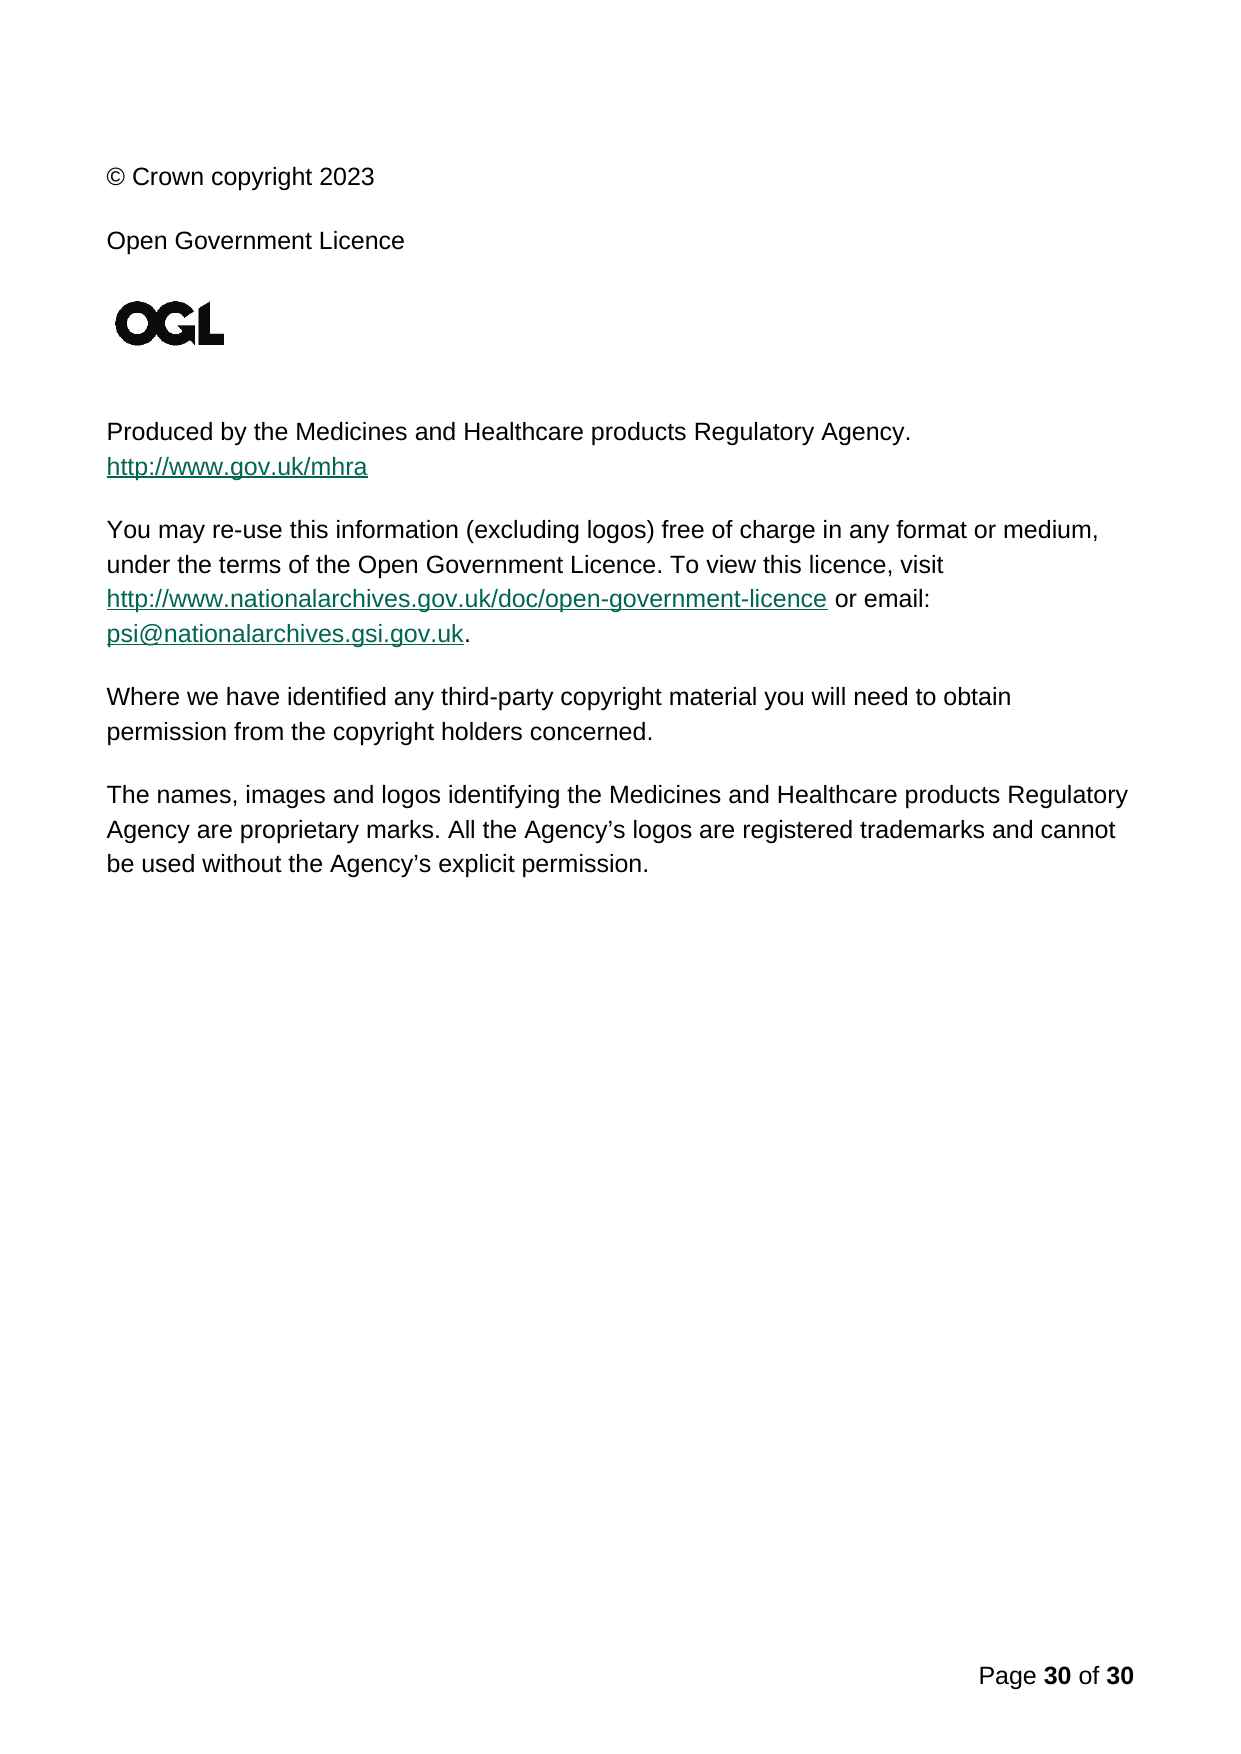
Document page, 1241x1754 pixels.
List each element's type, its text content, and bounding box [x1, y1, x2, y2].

text Produced by the Medicines and Healthcare products Regulatory Agency. http://www.gov.uk/mhra [106, 417, 1134, 480]
text The names, images and logos identifying the Medicines and Healthcare products Regulatory Agency are proprietary marks. All the Agency’s logos are registered trademarks and cannot be used without the Agency’s explicit permission. [106, 780, 1134, 878]
text Open Government Licence [106, 226, 1134, 255]
text © Crown copyright 2023 [106, 162, 1134, 191]
text You may re-use this information (excluding logos) free of charge in any format or medium, under the terms of the Open Government Licence. To view this licence, visit http://www.nationalarchives.gov.uk/doc/open-government-licence or email: psi@nationalarchives.gsi.gov.uk. [106, 515, 1134, 647]
picture [106, 291, 233, 355]
text Where we have identified any third-party copyright material you will need to obtain permission from the copyright holders concerned. [106, 682, 1134, 745]
